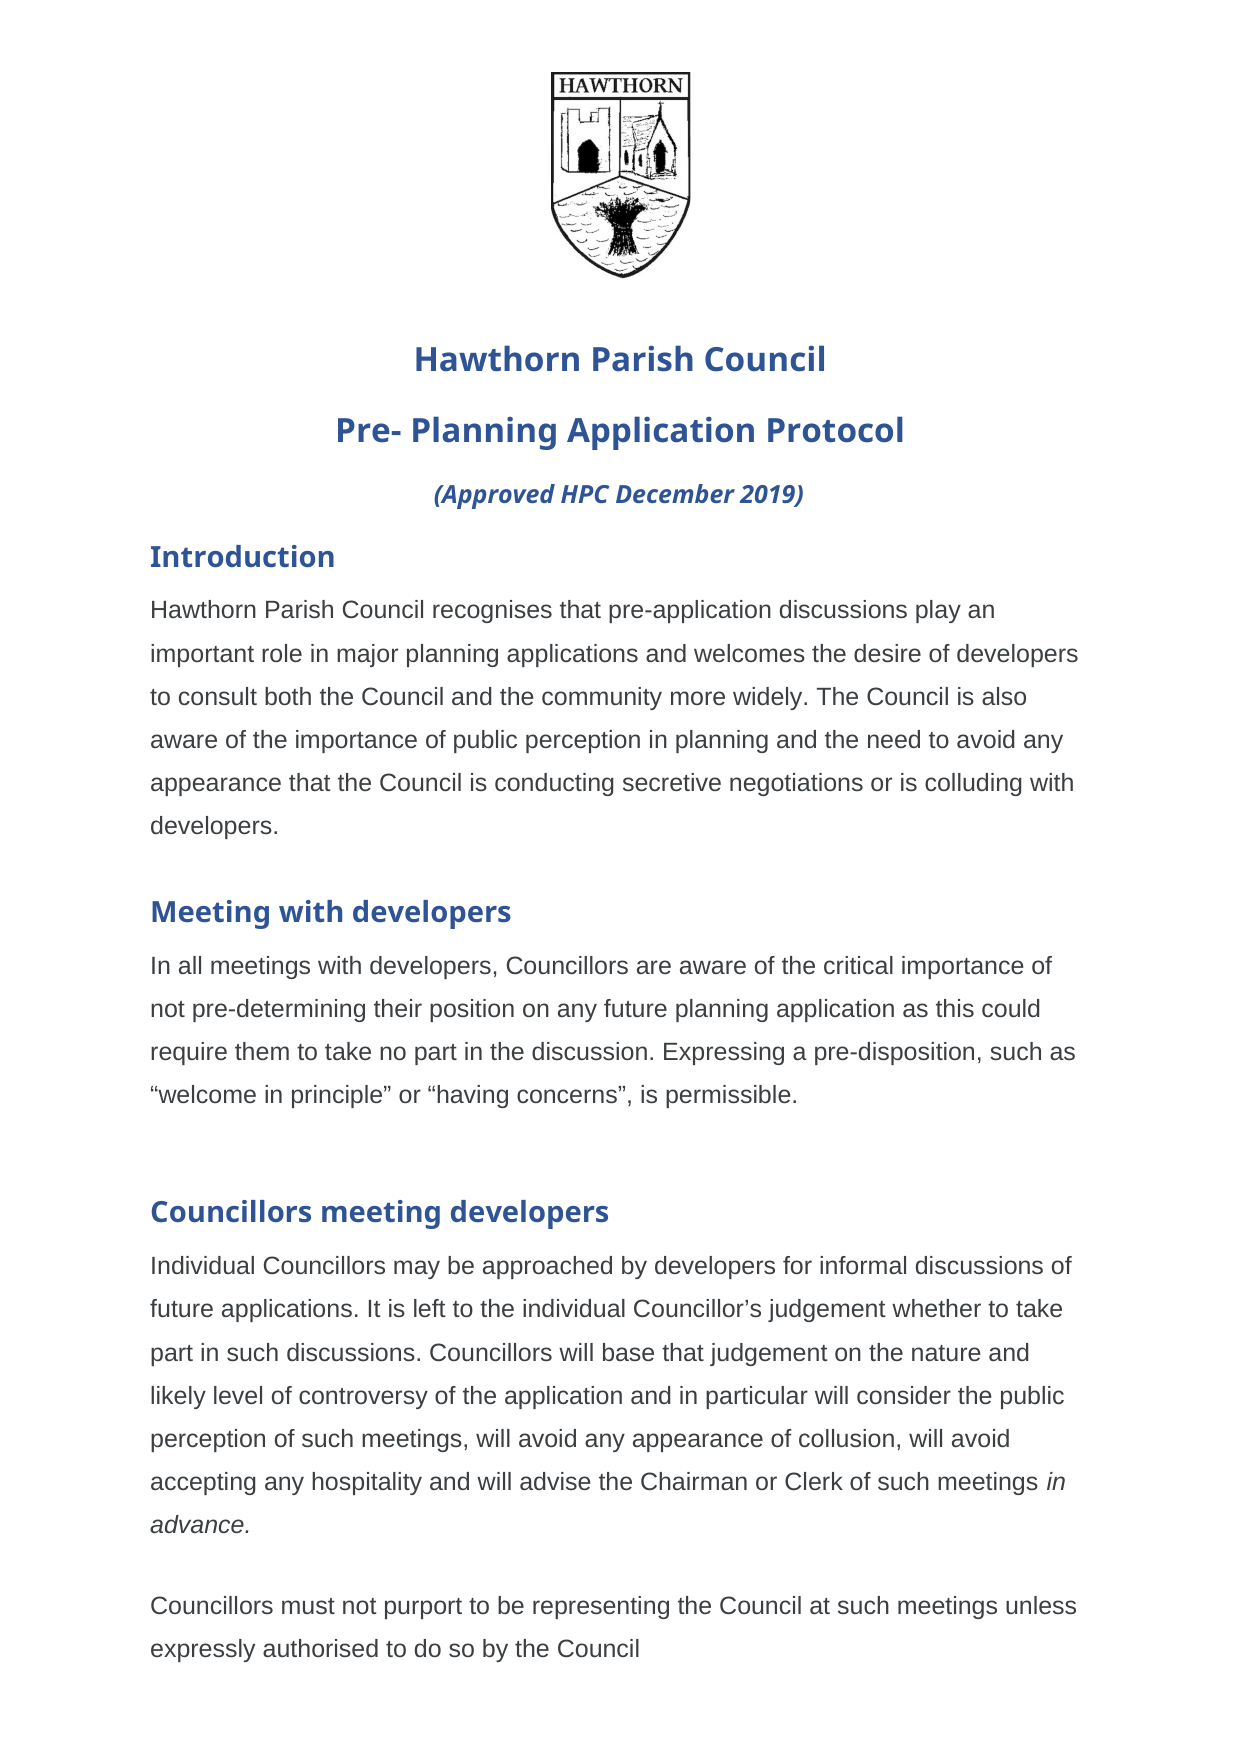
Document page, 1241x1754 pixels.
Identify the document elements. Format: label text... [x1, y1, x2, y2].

subtitle Introduction [150, 536, 1090, 576]
subtitle (Approved HPC December 2019) [150, 477, 1090, 511]
subtitle Hawthorn Parish Council [150, 336, 1090, 381]
subtitle Meeting with developers [150, 892, 1090, 931]
subtitle Pre- Planning Application Protocol [150, 406, 1090, 452]
text Councillors must not purport to be representing the Council at such meetings unless expressly authorised to do so by the Council [150, 1591, 1090, 1662]
text Individual Councillors may be approached by developers for informal discussions of future applications. It is left to the individual Councillor’s judgement whether to take part in such discussions. Councillors will base that judgement on the nature and likely level of controversy of the application and in particular will consider the public perception of such meetings, will avoid any appearance of collusion, will avoid accepting any hospitality and will advise the Chairman or Clerk of such meetings in advance. [150, 1251, 1090, 1539]
text In all meetings with developers, Councillors are aware of the critical importance of not pre-determining their position on any future planning application as this could require them to take no part in the discussion. Expressing a pre-disposition, such as “welcome in principle” or “having concerns”, is permissible. [150, 951, 1090, 1109]
picture [551, 72, 691, 279]
text Hawthorn Parish Council recognises that pre-application discussions play an important role in major planning applications and welcomes the desire of developers to consult both the Council and the community more widely. The Council is also aware of the importance of public perception in planning and the need to avoid any appearance that the Council is conducting secretive negotiations or is colluding with developers. [150, 595, 1090, 840]
subtitle Councillors meeting developers [150, 1192, 1090, 1231]
